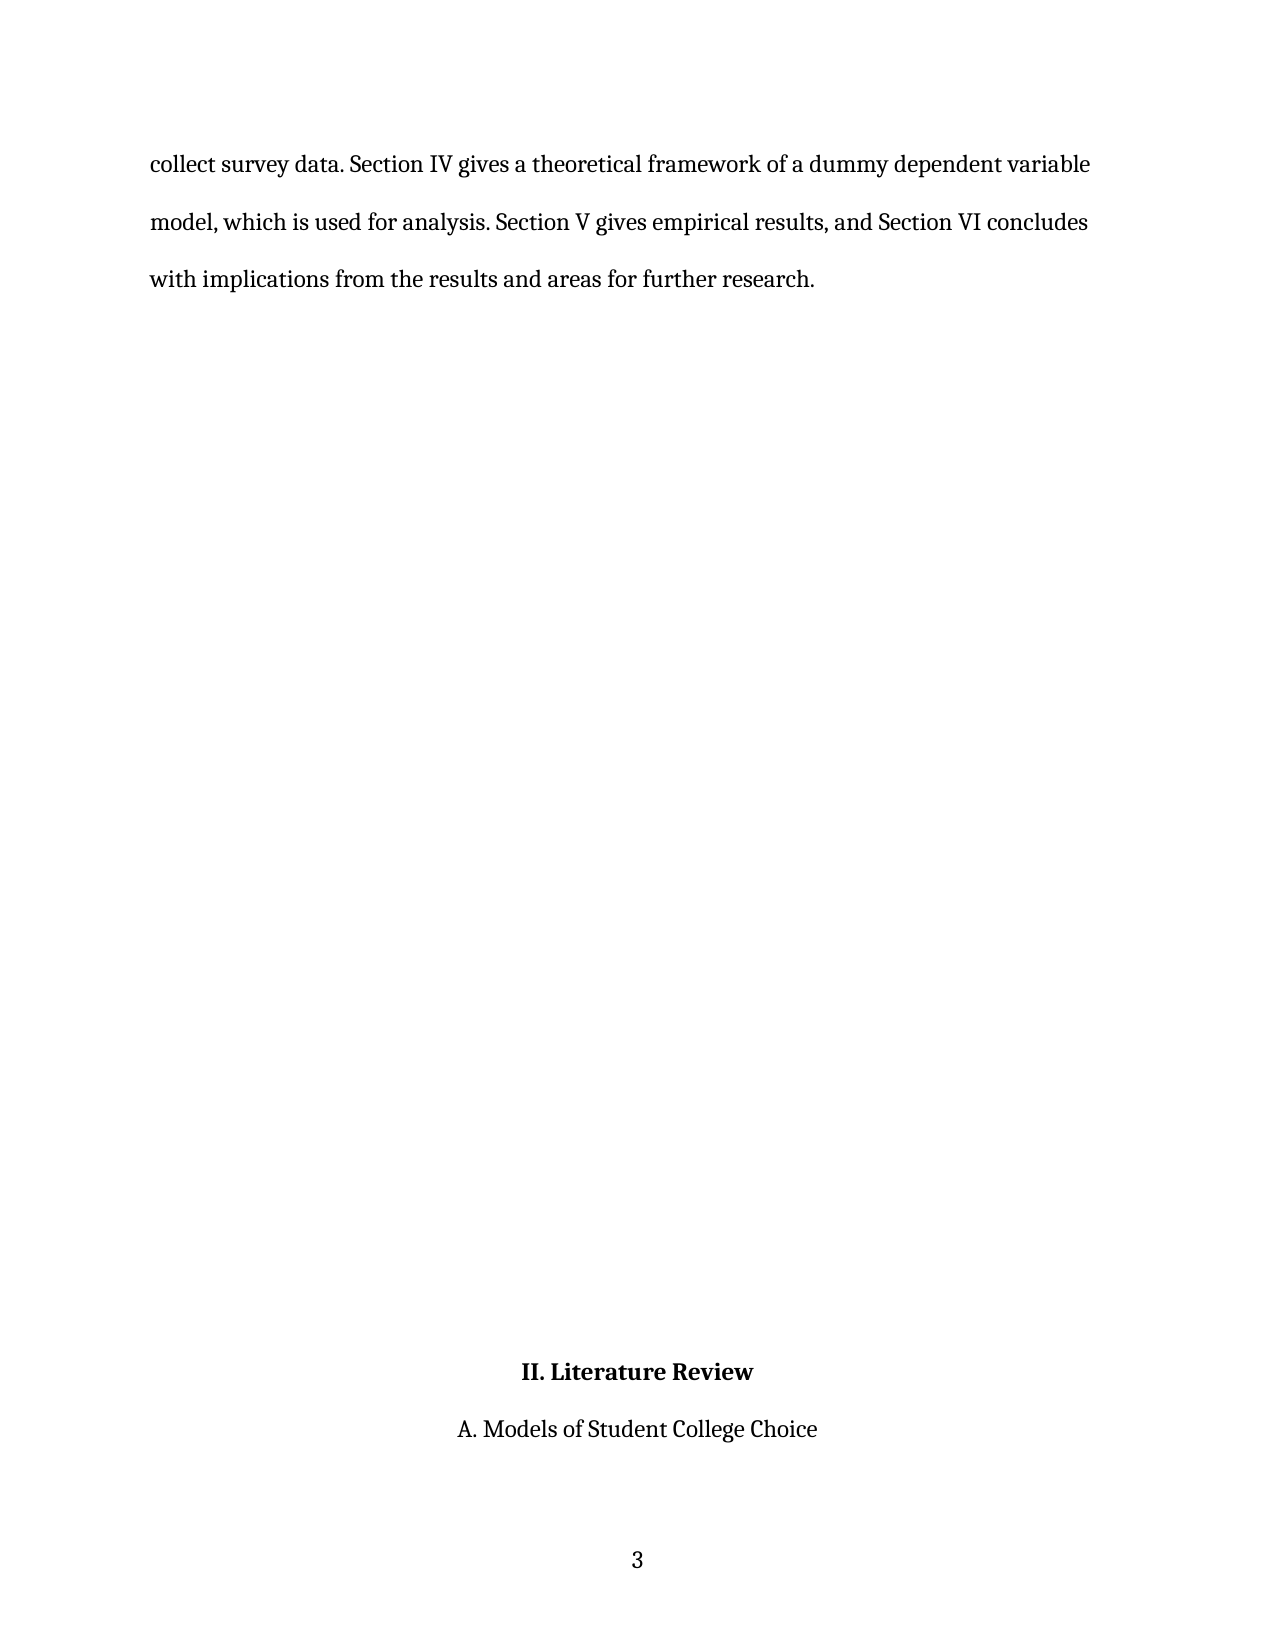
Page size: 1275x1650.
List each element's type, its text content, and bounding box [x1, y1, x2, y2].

text II. Literature Review [150, 1357, 1125, 1386]
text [150, 150, 1125, 294]
text A. Models of Student College Choice [150, 1415, 1125, 1444]
